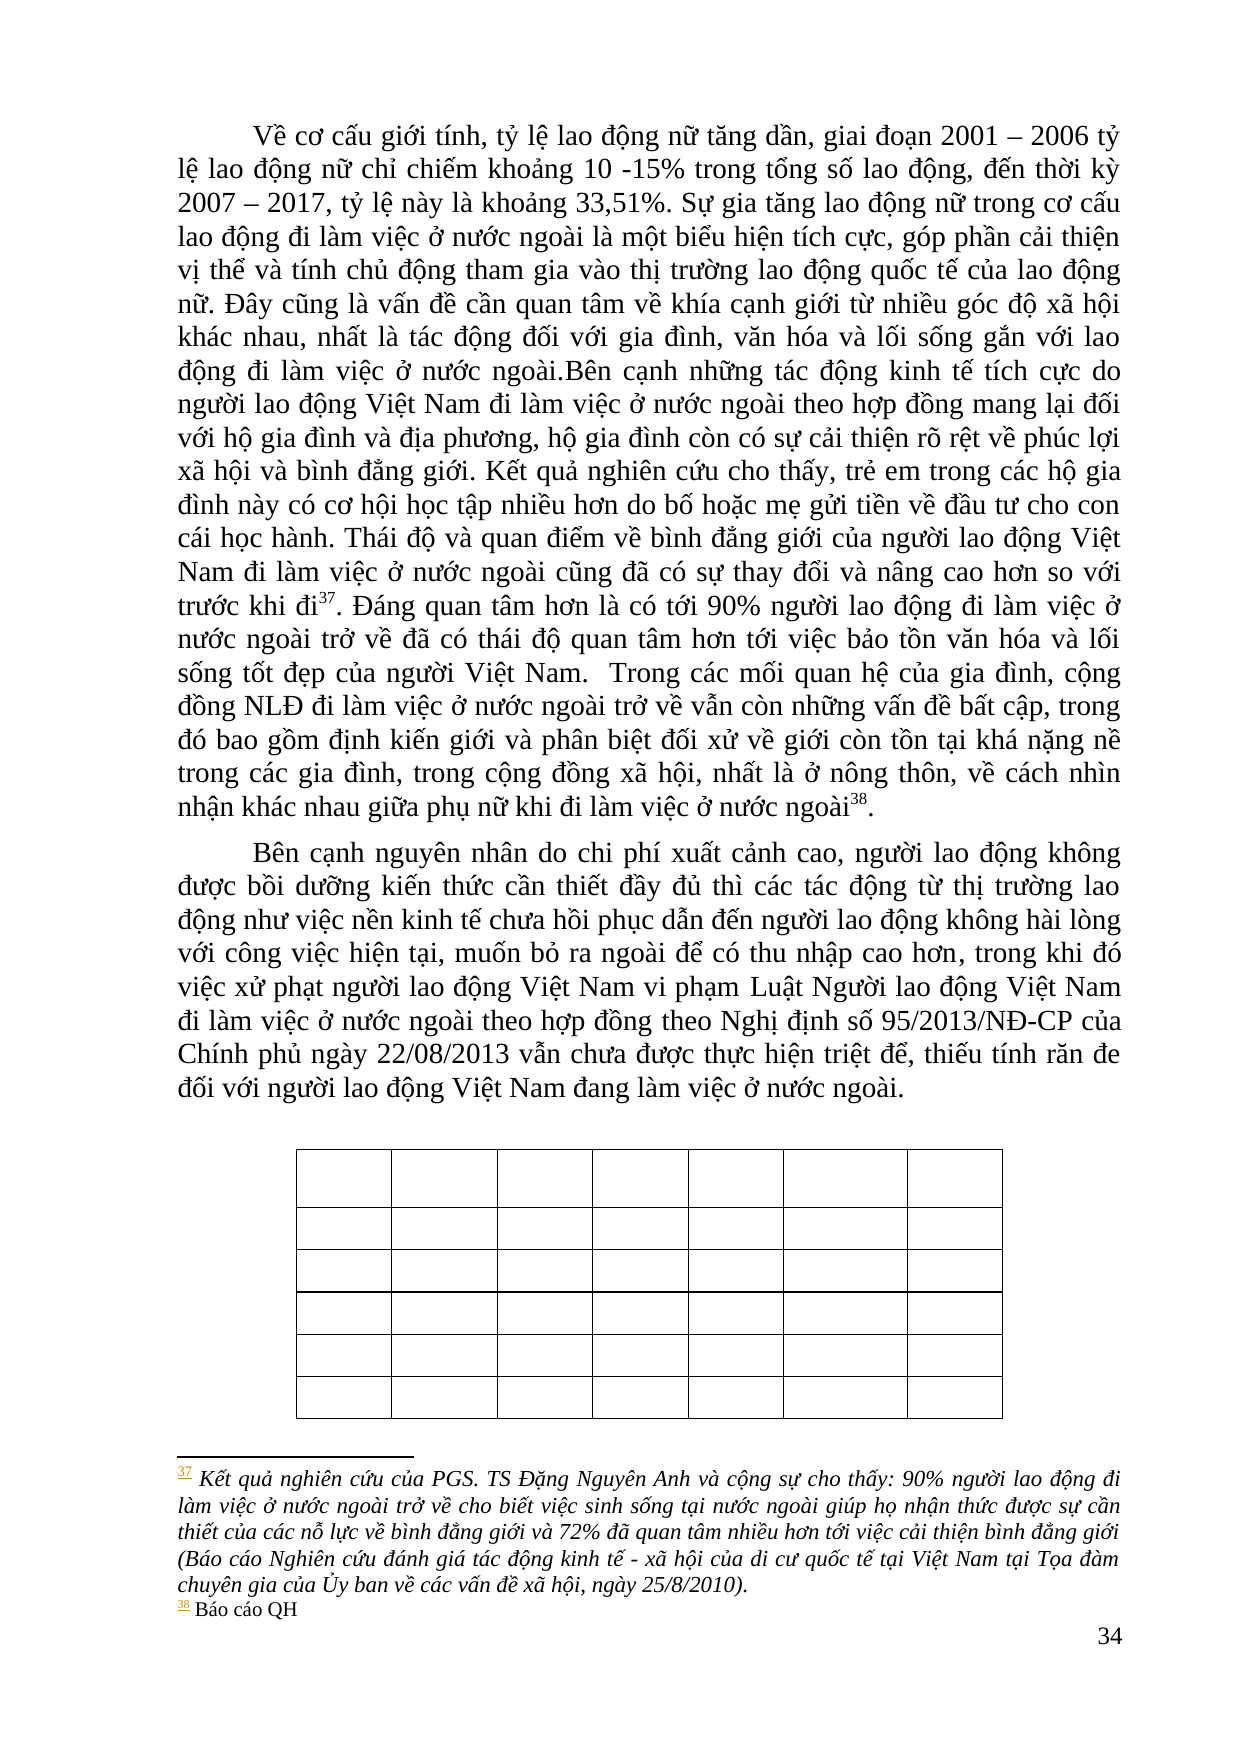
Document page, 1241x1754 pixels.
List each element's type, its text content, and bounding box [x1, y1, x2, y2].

table_cell [908, 1335, 1002, 1376]
table_cell [908, 1208, 1002, 1249]
table_cell [392, 1208, 497, 1249]
table_cell [593, 1250, 688, 1291]
table_header [498, 1150, 592, 1207]
table_cell [784, 1250, 907, 1291]
table_cell [689, 1208, 783, 1249]
table_cell [498, 1250, 592, 1291]
table_cell [908, 1377, 1002, 1418]
table_cell [392, 1250, 497, 1291]
table_header [297, 1150, 391, 1207]
table_cell [908, 1250, 1002, 1291]
table_cell [392, 1377, 497, 1418]
table_cell [784, 1293, 907, 1334]
text Bên cạnh nguyên nhân do chi phí xuất cảnh cao, người lao động không được bồi dưỡng kiến thức cần thiết đầy đủ thì các tác động từ thị trường lao động như việc nền kinh tế chưa hồi phục dẫn đến người lao động không hài lòng với công việc hiện tại, muốn bỏ ra ngoài để có thu nhập cao hơn, trong khi đó việc xử phạt người lao động Việt Nam vi phạm Luật Người lao động Việt Nam đi làm việc ở nước ngoài theo hợp đồng theo Nghị định số 95/2013/NĐ-CP của Chính phủ ngày 22/08/2013 vẫn chưa được thực hiện triệt để, thiếu tính răn đe đối với người lao động Việt Nam đang làm việc ở nước ngoài. [177, 835, 1122, 1103]
table_header [392, 1150, 497, 1207]
table_cell [593, 1377, 688, 1418]
table_cell [593, 1293, 688, 1334]
table_cell [498, 1335, 592, 1376]
table_cell [593, 1208, 688, 1249]
table_cell [297, 1293, 391, 1334]
table_cell [908, 1293, 1002, 1334]
table_cell [784, 1335, 907, 1376]
table_header [689, 1150, 783, 1207]
table_cell [392, 1293, 497, 1334]
table_cell [784, 1377, 907, 1418]
table_cell [297, 1335, 391, 1376]
table_cell [297, 1250, 391, 1291]
table_cell [689, 1335, 783, 1376]
table_header [784, 1150, 907, 1207]
table_cell [593, 1335, 688, 1376]
table_cell [784, 1208, 907, 1249]
table_cell [297, 1377, 391, 1418]
table_cell [498, 1293, 592, 1334]
table_cell [689, 1377, 783, 1418]
table_header [908, 1150, 1002, 1207]
table_cell [689, 1293, 783, 1334]
table_cell [392, 1335, 497, 1376]
table_cell [297, 1208, 391, 1249]
table_cell [498, 1377, 592, 1418]
table_cell [689, 1250, 783, 1291]
table_header [593, 1150, 688, 1207]
table_cell [498, 1208, 592, 1249]
